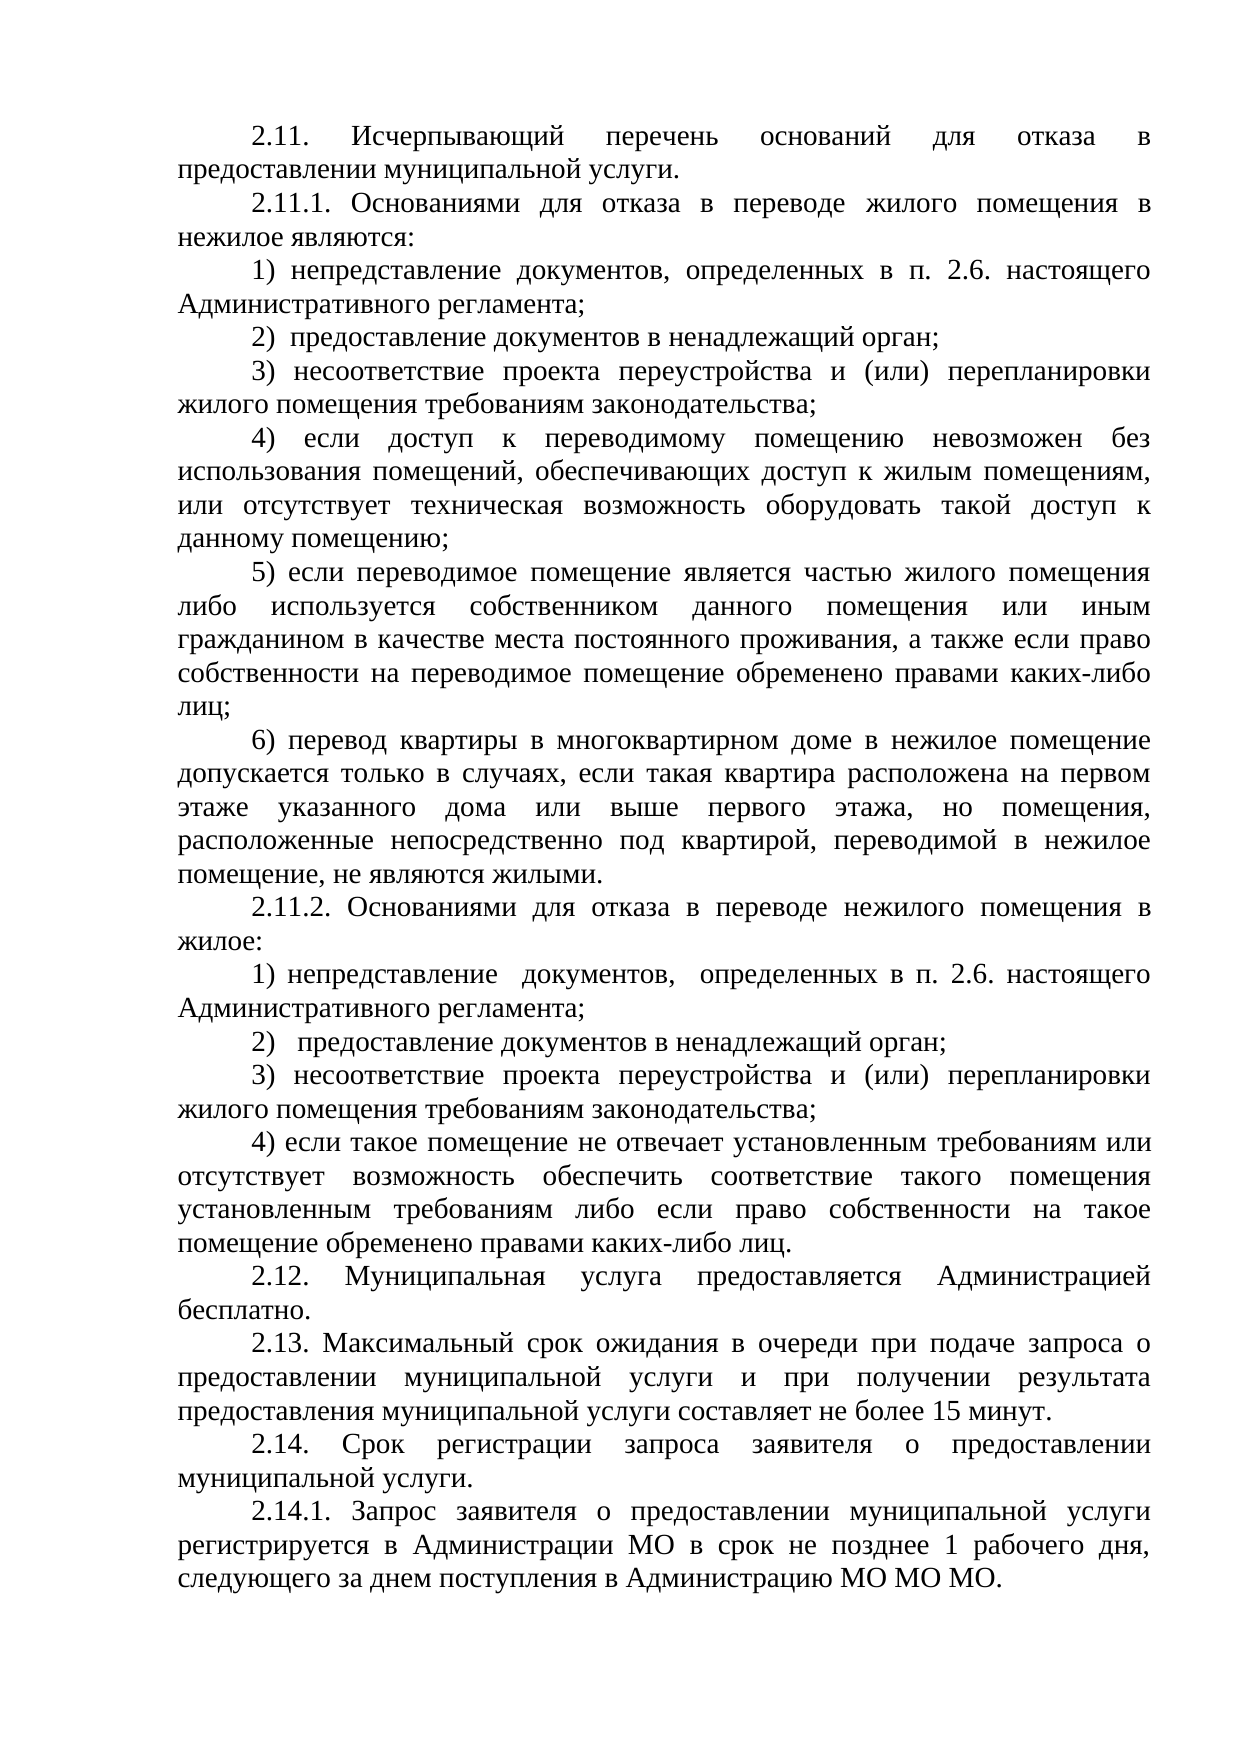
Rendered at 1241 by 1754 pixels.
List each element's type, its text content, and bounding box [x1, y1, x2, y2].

title 2.12. Муниципальная услуга предоставляется Администрацией бесплатно. [177, 1258, 1152, 1326]
text 2) предоставление документов в ненадлежащий орган; [177, 319, 1152, 353]
text 2) предоставление документов в ненадлежащий орган; [177, 1024, 1152, 1057]
text 2.11.2. Основаниями для отказа в переводе нежилого помещения в жилое: [177, 889, 1152, 957]
text 4) если такое помещение не отвечает установленным требованиям или отсутствует возможность обеспечить соответствие такого помещения установленным требованиям либо если право собственности на такое помещение обременено правами каких-либо лиц. [177, 1124, 1152, 1258]
text 1) непредставление документов, определенных в п. 2.6. настоящего Административного регламента; [177, 252, 1152, 319]
text 3) несоответствие проекта переустройства и (или) перепланировки жилого помещения требованиям законодательства; [177, 1057, 1152, 1124]
text 2.14. Срок регистрации запроса заявителя о предоставлении муниципальной услуги. [177, 1426, 1152, 1493]
text 2.11. Исчерпывающий перечень оснований для отказа в предоставлении муниципальной услуги. [177, 118, 1152, 185]
text 2.11.1. Основаниями для отказа в переводе жилого помещения в нежилое являются: [177, 185, 1152, 252]
text 1) непредставление документов, определенных в п. 2.6. настоящего Административного регламента; [177, 957, 1152, 1024]
text 3) несоответствие проекта переустройства и (или) перепланировки жилого помещения требованиям законодательства; [177, 353, 1152, 420]
title 2.13. Максимальный срок ожидания в очереди при подаче запроса о предоставлении муниципальной услуги и при получении результата предоставления муниципальной услуги составляет не более 15 минут. [177, 1326, 1152, 1426]
text 2.14.1. Запрос заявителя о предоставлении муниципальной услуги регистрируется в Администрации МО в срок не позднее 1 рабочего дня, следующего за днем поступления в Администрацию МО МО МО. [177, 1493, 1152, 1594]
text 5) если переводимое помещение является частью жилого помещения либо используется собственником данного помещения или иным гражданином в качестве места постоянного проживания, а также если право собственности на переводимое помещение обременено правами каких-либо лиц; [177, 554, 1152, 722]
text 6) перевод квартиры в многоквартирном доме в нежилое помещение допускается только в случаях, если такая квартира расположена на первом этаже указанного дома или выше первого этажа, но помещения, расположенные непосредственно под квартирой, переводимой в нежилое помещение, не являются жилыми. [177, 722, 1152, 889]
text 4) если доступ к переводимому помещению невозможен без использования помещений, обеспечивающих доступ к жилым помещениям, или отсутствует техническая возможность оборудовать такой доступ к данному помещению; [177, 420, 1152, 554]
